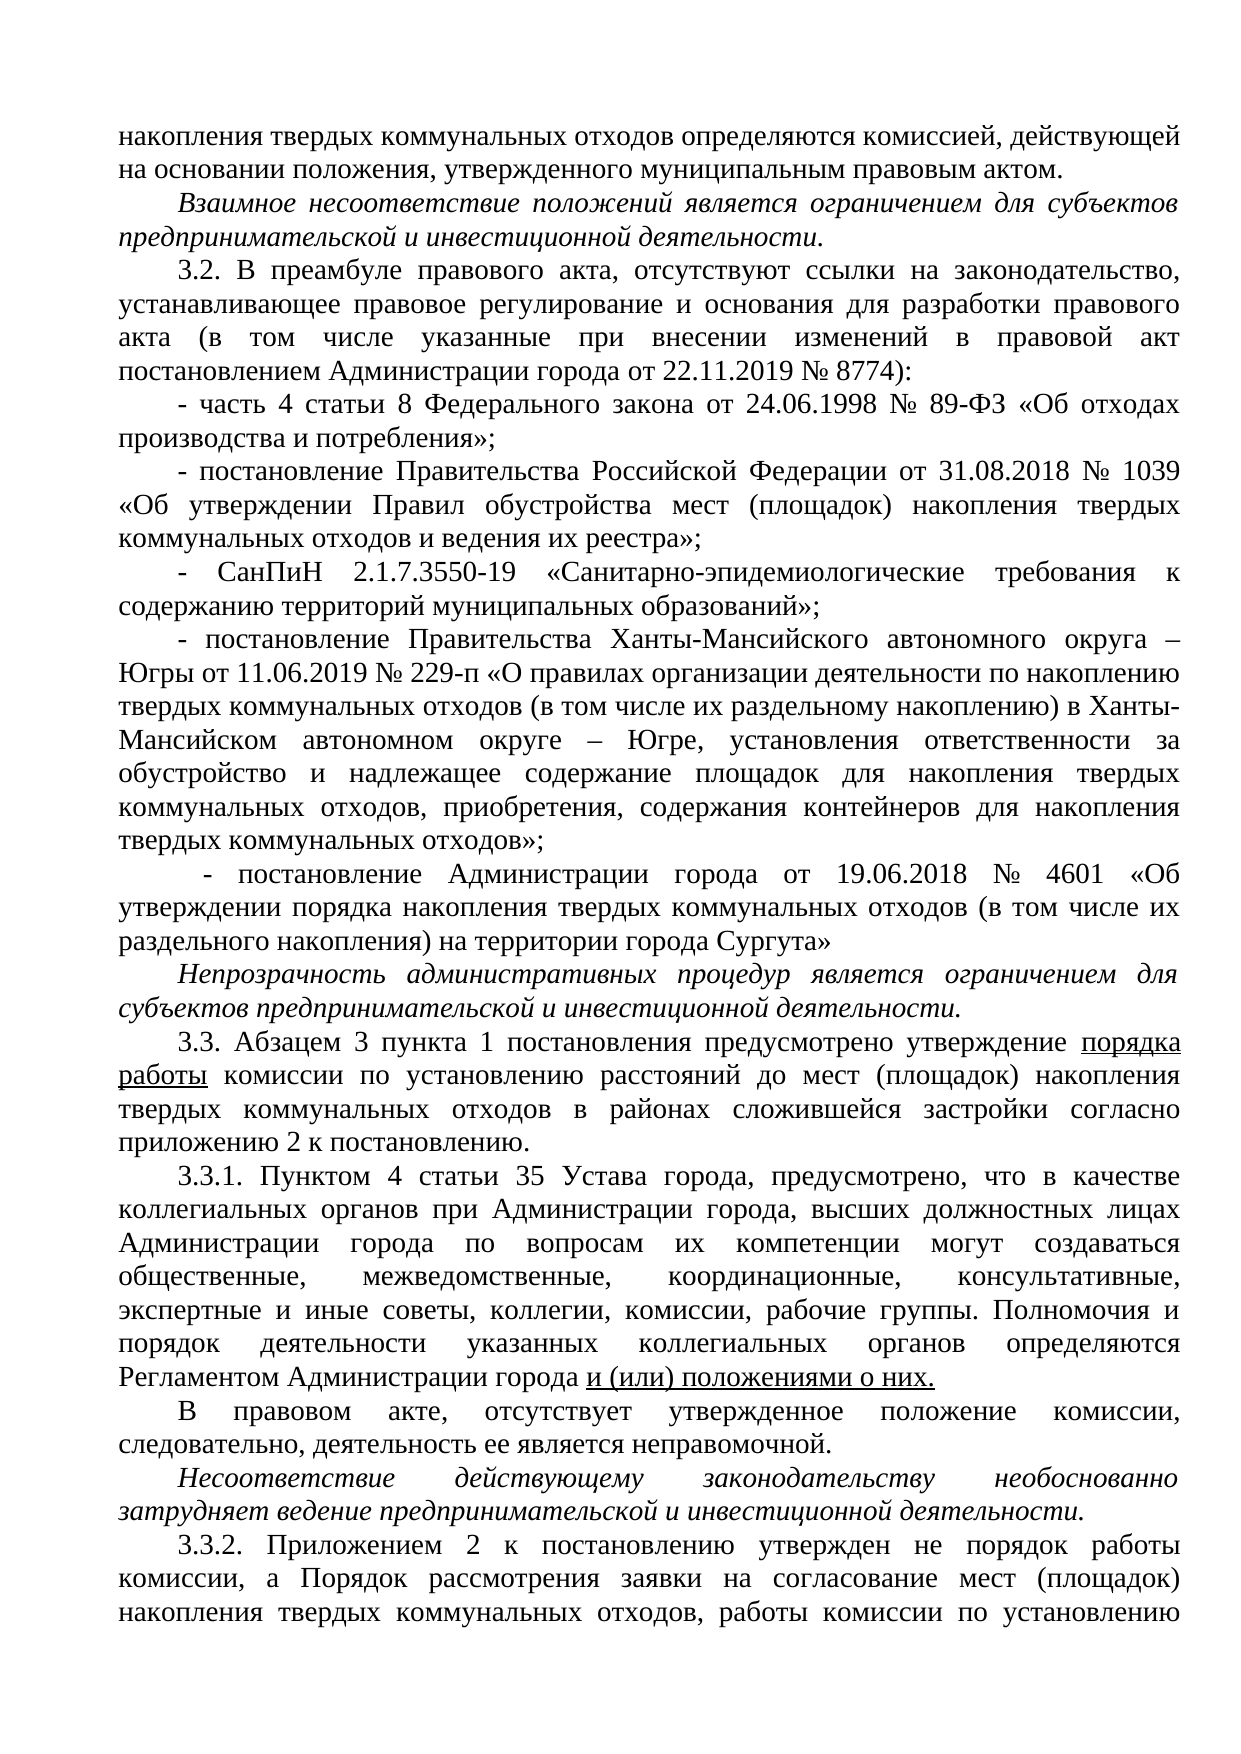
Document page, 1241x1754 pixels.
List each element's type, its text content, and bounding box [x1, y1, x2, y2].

text Несоответствие действующему законодательству необоснованно затрудняет ведение предпринимательской и инвестиционной деятельности. [118, 1460, 1181, 1527]
text 3.2. В преамбуле правового акта, отсутствуют ссылки на законодательство, устанавливающее правовое регулирование и основания для разработки правового акта (в том числе указанные при внесении изменений в правовой акт постановлением Администрации города от 22.11.2019 № 8774): [118, 252, 1181, 386]
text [118, 1527, 1181, 1627]
text - СанПиН 2.1.7.3550-19 «Санитарно-эпидемиологические требования к содержанию территорий муниципальных образований»; [118, 554, 1181, 621]
text Взаимное несоответствие положений является ограничением для субъектов предпринимательской и инвестиционной деятельности. [118, 185, 1181, 252]
text - постановление Правительства Российской Федерации от 31.08.2018 № 1039 «Об утверждении Правил обустройства мест (площадок) накопления твердых коммунальных отходов и ведения их реестра»; [118, 453, 1181, 554]
text - постановление Правительства Ханты-Мансийского автономного округа – Югры от 11.06.2019 № 229-п «О правилах организации деятельности по накоплению твердых коммунальных отходов (в том числе их раздельному накоплению) в Ханты-Мансийском автономном округе – Югре, установления ответственности за обустройство и надлежащее содержание площадок для накопления твердых коммунальных отходов, приобретения, содержания контейнеров для накопления твердых коммунальных отходов»; [118, 621, 1181, 856]
text Непрозрачность административных процедур является ограничением для субъектов предпринимательской и инвестиционной деятельности. [118, 957, 1181, 1024]
text 3.3.1. Пунктом 4 статьи 35 Устава города, предусмотрено, что в качестве коллегиальных органов при Администрации города, высших должностных лицах Администрации города по вопросам их компетенции могут создаваться общественные, межведомственные, координационные, консультативные, экспертные и иные советы, коллегии, комиссии, рабочие группы. Полномочия и порядок деятельности указанных коллегиальных органов определяются Регламентом Администрации города и (или) положениями о них. [118, 1158, 1181, 1393]
text - часть 4 статьи 8 Федерального закона от 24.06.1998 № 89-ФЗ «Об отходах производства и потребления»; [118, 386, 1181, 453]
text В правовом акте, отсутствует утвержденное положение комиссии, следовательно, деятельность ее является неправомочной. [118, 1393, 1181, 1460]
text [118, 118, 1181, 185]
text 3.3. Абзацем 3 пункта 1 постановления предусмотрено утверждение порядка работы комиссии по установлению расстояний до мест (площадок) накопления твердых коммунальных отходов в районах сложившейся застройки согласно приложению 2 к постановлению. [118, 1024, 1181, 1158]
text - постановление Администрации города от 19.06.2018 № 4601 «Об утверждении порядка накопления твердых коммунальных отходов (в том числе их раздельного накопления) на территории города Сургута» [118, 856, 1181, 957]
